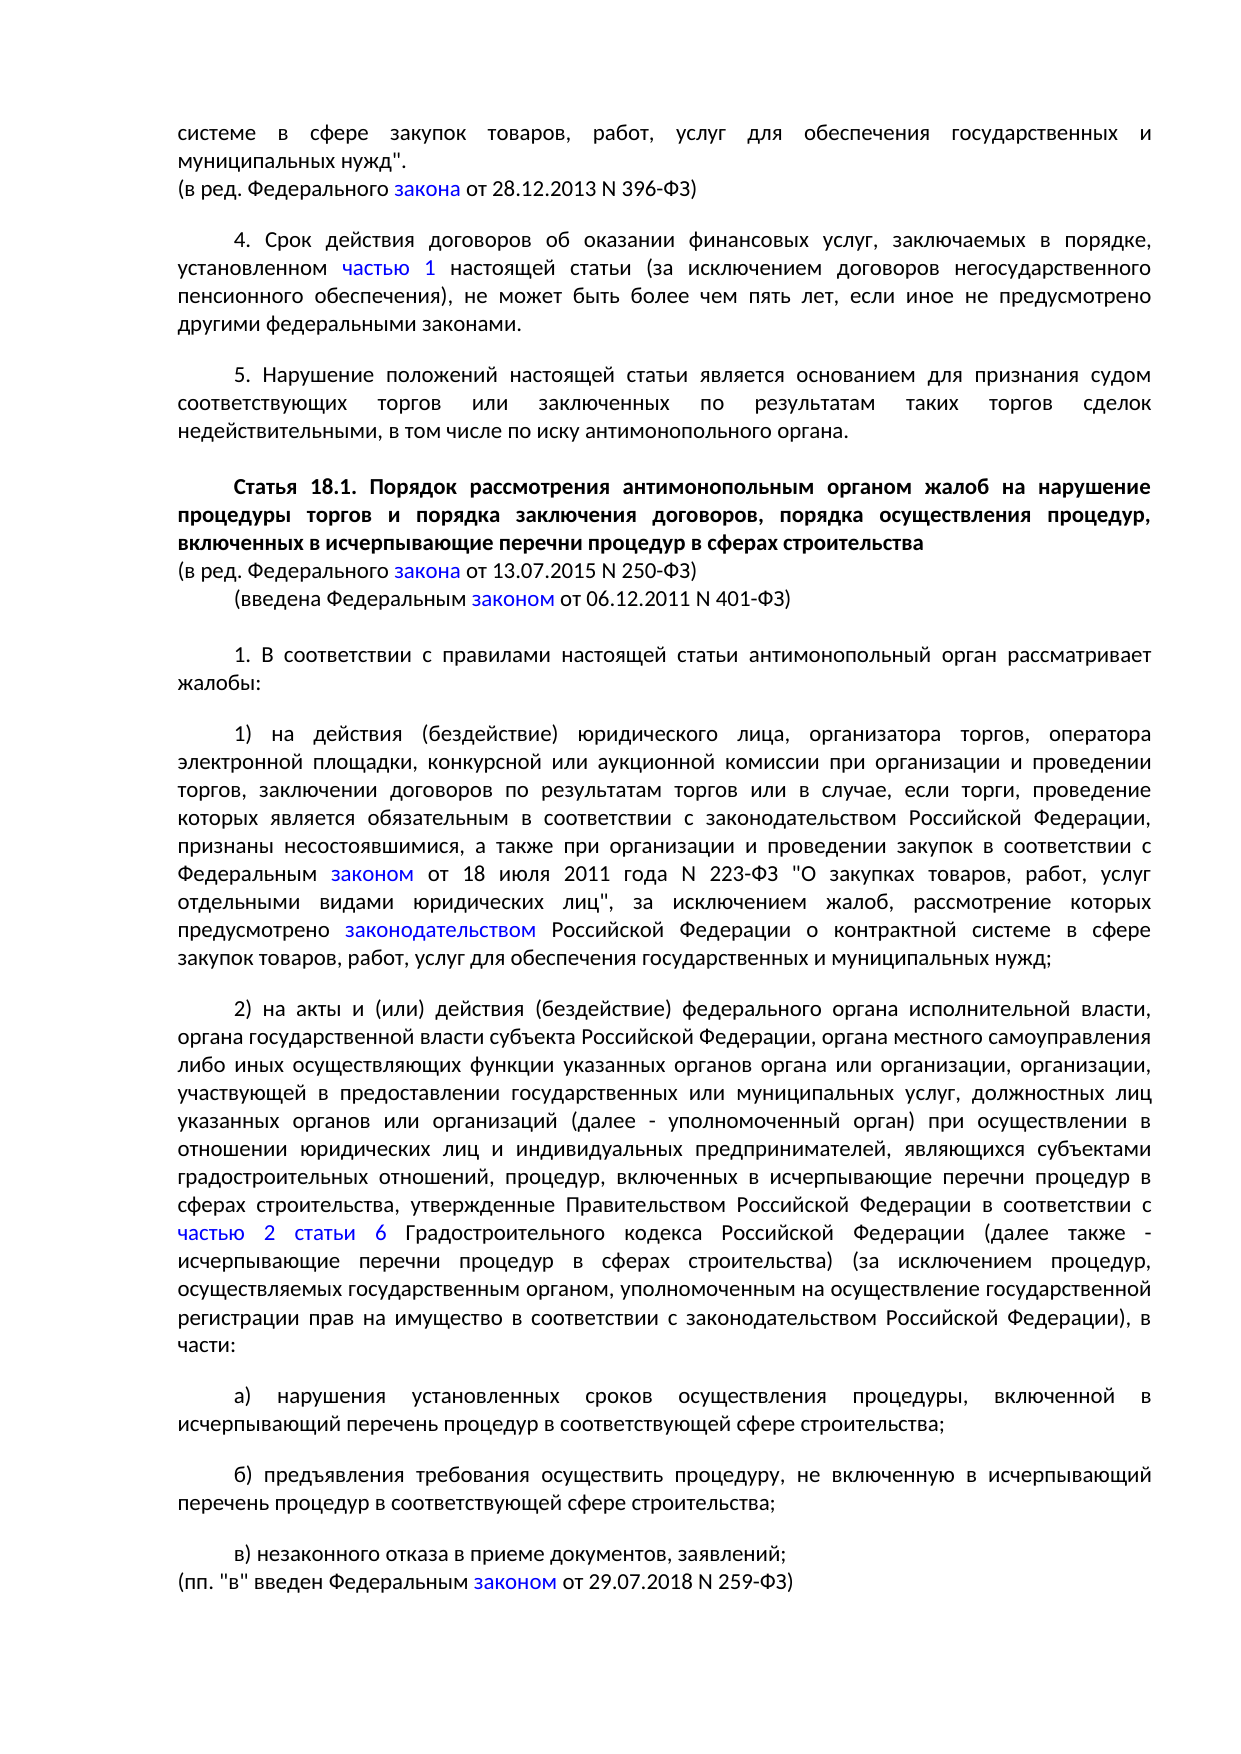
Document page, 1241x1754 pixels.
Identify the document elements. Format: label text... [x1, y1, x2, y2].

text (в ред. Федерального закона от 13.07.2015 N 250-ФЗ) [177, 556, 1152, 584]
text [177, 118, 1152, 174]
text (в ред. Федерального закона от 28.12.2013 N 396-ФЗ) [177, 174, 1152, 202]
text 4. Срок действия договоров об оказании финансовых услуг, заключаемых в порядке, установленном частью 1 настоящей статьи (за исключением договоров негосударственного пенсионного обеспечения), не может быть более чем пять лет, если иное не предусмотрено другими федеральными законами. [177, 225, 1152, 337]
text (введена Федеральным законом от 06.12.2011 N 401-ФЗ) [177, 584, 1152, 612]
text б) предъявления требования осуществить процедуру, не включенную в исчерпывающий перечень процедур в соответствующей сфере строительства; [177, 1461, 1152, 1517]
text а) нарушения установленных сроков осуществления процедуры, включенной в исчерпывающий перечень процедур в соответствующей сфере строительства; [177, 1382, 1152, 1438]
text 1) на действия (бездействие) юридического лица, организатора торгов, оператора электронной площадки, конкурсной или аукционной комиссии при организации и проведении торгов, заключении договоров по результатам торгов или в случае, если торги, проведение которых является обязательным в соответствии с законодательством Российской Федерации, признаны несостоявшимися, а также при организации и проведении закупок в соответствии с Федеральным законом от 18 июля 2011 года N 223-ФЗ "О закупках товаров, работ, услуг отдельными видами юридических лиц", за исключением жалоб, рассмотрение которых предусмотрено законодательством Российской Федерации о контрактной системе в сфере закупок товаров, работ, услуг для обеспечения государственных и муниципальных нужд; [177, 719, 1152, 971]
text (пп. "в" введен Федеральным законом от 29.07.2018 N 259-ФЗ) [177, 1567, 1152, 1596]
text 2) на акты и (или) действия (бездействие) федерального органа исполнительной власти, органа государственной власти субъекта Российской Федерации, органа местного самоуправления либо иных осуществляющих функции указанных органов органа или организации, организации, участвующей в предоставлении государственных или муниципальных услуг, должностных лиц указанных органов или организаций (далее - уполномоченный орган) при осуществлении в отношении юридических лиц и индивидуальных предпринимателей, являющихся субъектами градостроительных отношений, процедур, включенных в исчерпывающие перечни процедур в сферах строительства, утвержденные Правительством Российской Федерации в соответствии с частью 2 статьи 6 Градостроительного кодекса Российской Федерации (далее также - исчерпывающие перечни процедур в сферах строительства) (за исключением процедур, осуществляемых государственным органом, уполномоченным на осуществление государственной регистрации прав на имущество в соответствии с законодательством Российской Федерации), в части: [177, 994, 1152, 1359]
text 1. В соответствии с правилами настоящей статьи антимонопольный орган рассматривает жалобы: [177, 640, 1152, 696]
text 5. Нарушение положений настоящей статьи является основанием для признания судом соответствующих торгов или заключенных по результатам таких торгов сделок недействительными, в том числе по иску антимонопольного органа. [177, 360, 1152, 444]
title Статья 18.1. Порядок рассмотрения антимонопольным органом жалоб на нарушение процедуры торгов и порядка заключения договоров, порядка осуществления процедур, включенных в исчерпывающие перечни процедур в сферах строительства [177, 472, 1152, 556]
text в) незаконного отказа в приеме документов, заявлений; [177, 1539, 1152, 1567]
